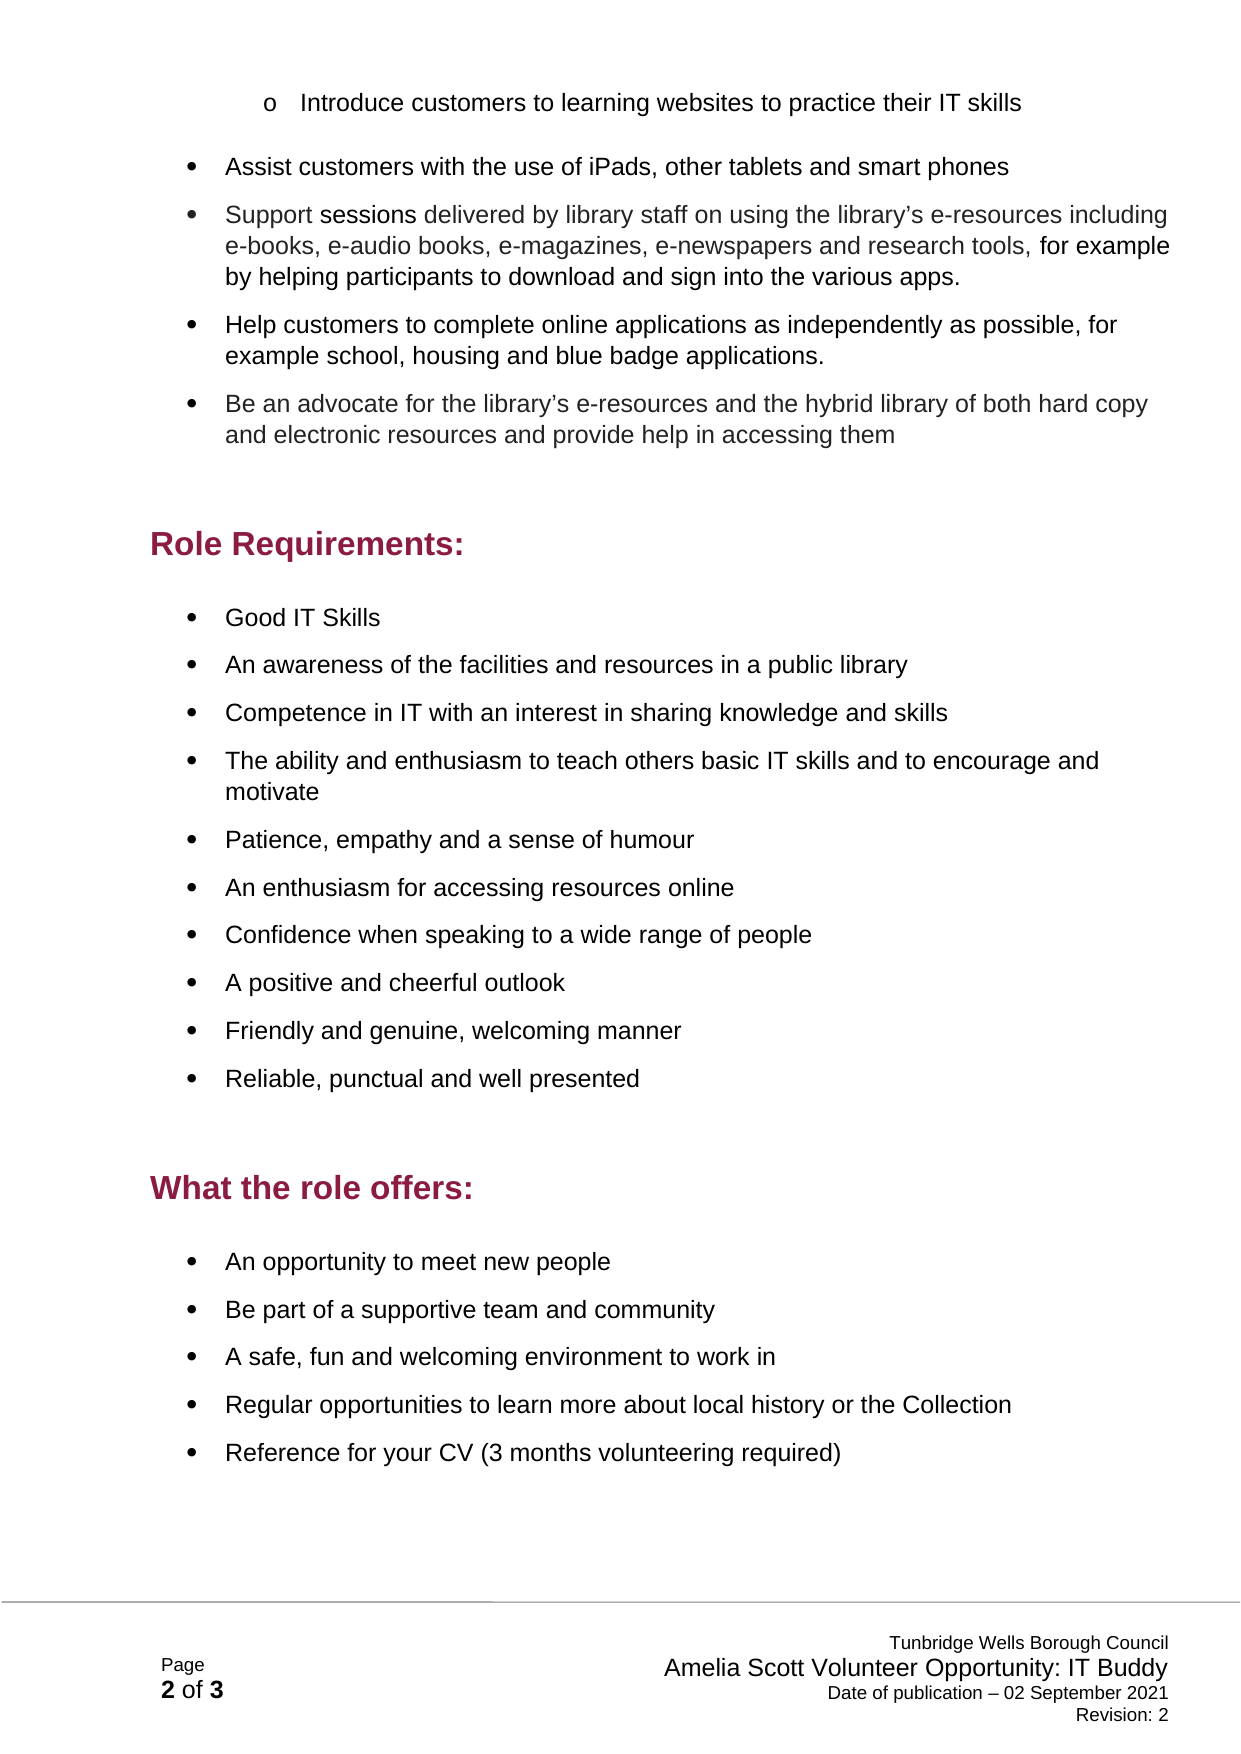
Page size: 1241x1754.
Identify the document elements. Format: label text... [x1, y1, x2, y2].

list Competence in IT with an interest in sharing knowledge and skills [187, 698, 1181, 727]
list An opportunity to meet new people [187, 1247, 1181, 1276]
list An enthusiasm for accessing resources online [187, 873, 1181, 902]
list Friendly and genuine, welcoming manner [187, 1016, 1181, 1045]
list Reference for your CV (3 months volunteering required) [187, 1438, 1181, 1467]
list Good IT Skills [187, 603, 1181, 631]
list Assist customers with the use of iPads, other tablets and smart phones [187, 152, 1181, 181]
list The ability and enthusiasm to teach others basic IT skills and to encourage and motivate [187, 746, 1181, 806]
list Reliable, punctual and well presented [187, 1064, 1181, 1124]
list A positive and cheerful outlook [187, 968, 1181, 997]
subtitle What the role offers: [150, 1168, 1181, 1206]
list Support sessions delivered by library staff on using the library’s e-resources including e-books, e-audio books, e-magazines, e-newspapers and research tools, for example by helping participants to download and sign into the various apps. [187, 200, 1181, 291]
list Regular opportunities to learn more about local history or the Collection [187, 1390, 1181, 1419]
list Confidence when speaking to a wide range of people [187, 921, 1181, 949]
list An awareness of the facilities and resources in a public library [187, 650, 1181, 679]
list A safe, fun and welcoming environment to work in [187, 1342, 1181, 1371]
list Be an advocate for the library’s e-resources and the hybrid library of both hard copy and electronic resources and provide help in accessing them [187, 389, 1181, 480]
list Patience, empathy and a sense of humour [187, 825, 1181, 854]
list Introduce customers to learning websites to practice their IT skills [262, 88, 1181, 150]
list Help customers to complete online applications as independently as possible, for example school, housing and blue badge applications. [187, 310, 1181, 370]
list Be part of a supportive team and community [187, 1294, 1181, 1323]
subtitle Role Requirements: [150, 524, 1181, 562]
